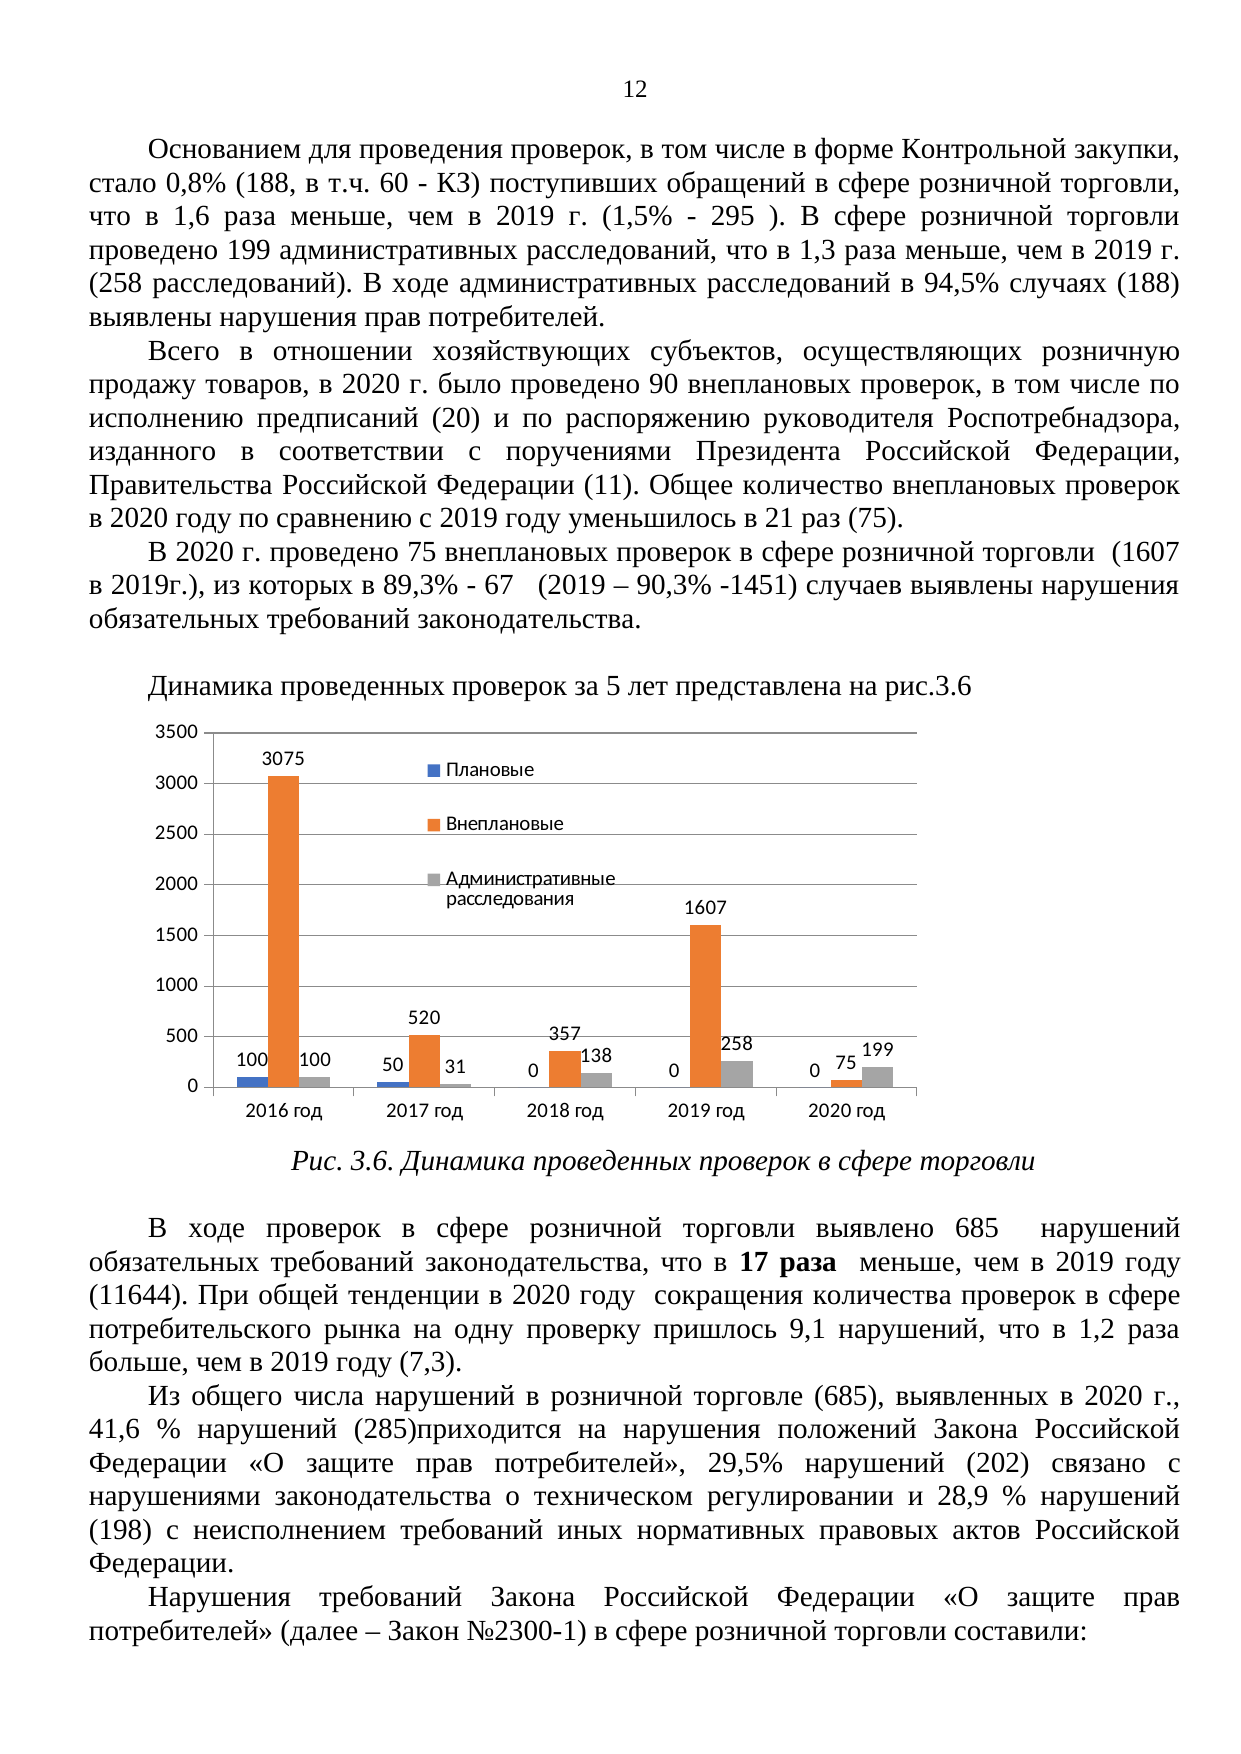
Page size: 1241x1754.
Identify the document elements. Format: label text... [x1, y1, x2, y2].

text Основанием для проведения проверок, в том числе в форме Контрольной закупки, стало 0,8% (188, в т.ч. 60 - КЗ) поступивших обращений в сфере розничной торговли, что в 1,6 раза меньше, чем в 2019 г. (1,5% - 295 ). В сфере розничной торговли проведено 199 административных расследований, что в 1,3 раза меньше, чем в 2019 г. (258 расследований). В ходе административных расследований в 94,5% случаях (188) выявлены нарушения прав потребителей. [89, 131, 1181, 333]
text Всего в отношении хозяйствующих субъектов, осуществляющих розничную продажу товаров, в 2020 г. было проведено 90 внеплановых проверок, в том числе по исполнению предписаний (20) и по распоряжению руководителя Роспотребнадзора, изданного в соответствии с поручениями Президента Российской Федерации, Правительства Российской Федерации (11). Общее количество внеплановых проверок в 2020 году по сравнению с 2019 году уменьшилось в 21 раз (75). [89, 333, 1181, 534]
text Нарушения требований Закона Российской Федерации «О защите прав потребителей» (далее – Закон №2300-1) в сфере розничной торговли составили: [89, 1579, 1181, 1646]
text Из общего числа нарушений в розничной торговле (685), выявленных в 2020 г., 41,6 % нарушений (285)приходится на нарушения положений Закона Российской Федерации «О защите прав потребителей», 29,5% нарушений (202) связано с нарушениями законодательства о техническом регулировании и 28,9 % нарушений (198) с неисполнением требований иных нормативных правовых актов Российской Федерации. [89, 1378, 1181, 1579]
text В 2020 г. проведено 75 внеплановых проверок в сфере розничной торговли (1607 в 2019г.), из которых в 89,3% - 67 (2019 – 90,3% -1451) случаев выявлены нарушения обязательных требований законодательства. [89, 534, 1181, 634]
text Рис. 3.6. Динамика проведенных проверок в сфере торговли [89, 1143, 1181, 1177]
text Динамика проведенных проверок за 5 лет представлена на рис.3.6 [89, 668, 1181, 702]
text В ходе проверок в сфере розничной торговли выявлено 685 нарушений обязательных требований законодательства, что в 17 раза меньше, чем в 2019 году (11644). При общей тенденции в 2020 году сокращения количества проверок в сфере потребительского рынка на одну проверку пришлось 9,1 нарушений, что в 1,2 раза больше, чем в 2019 году (7,3). [89, 1210, 1181, 1378]
